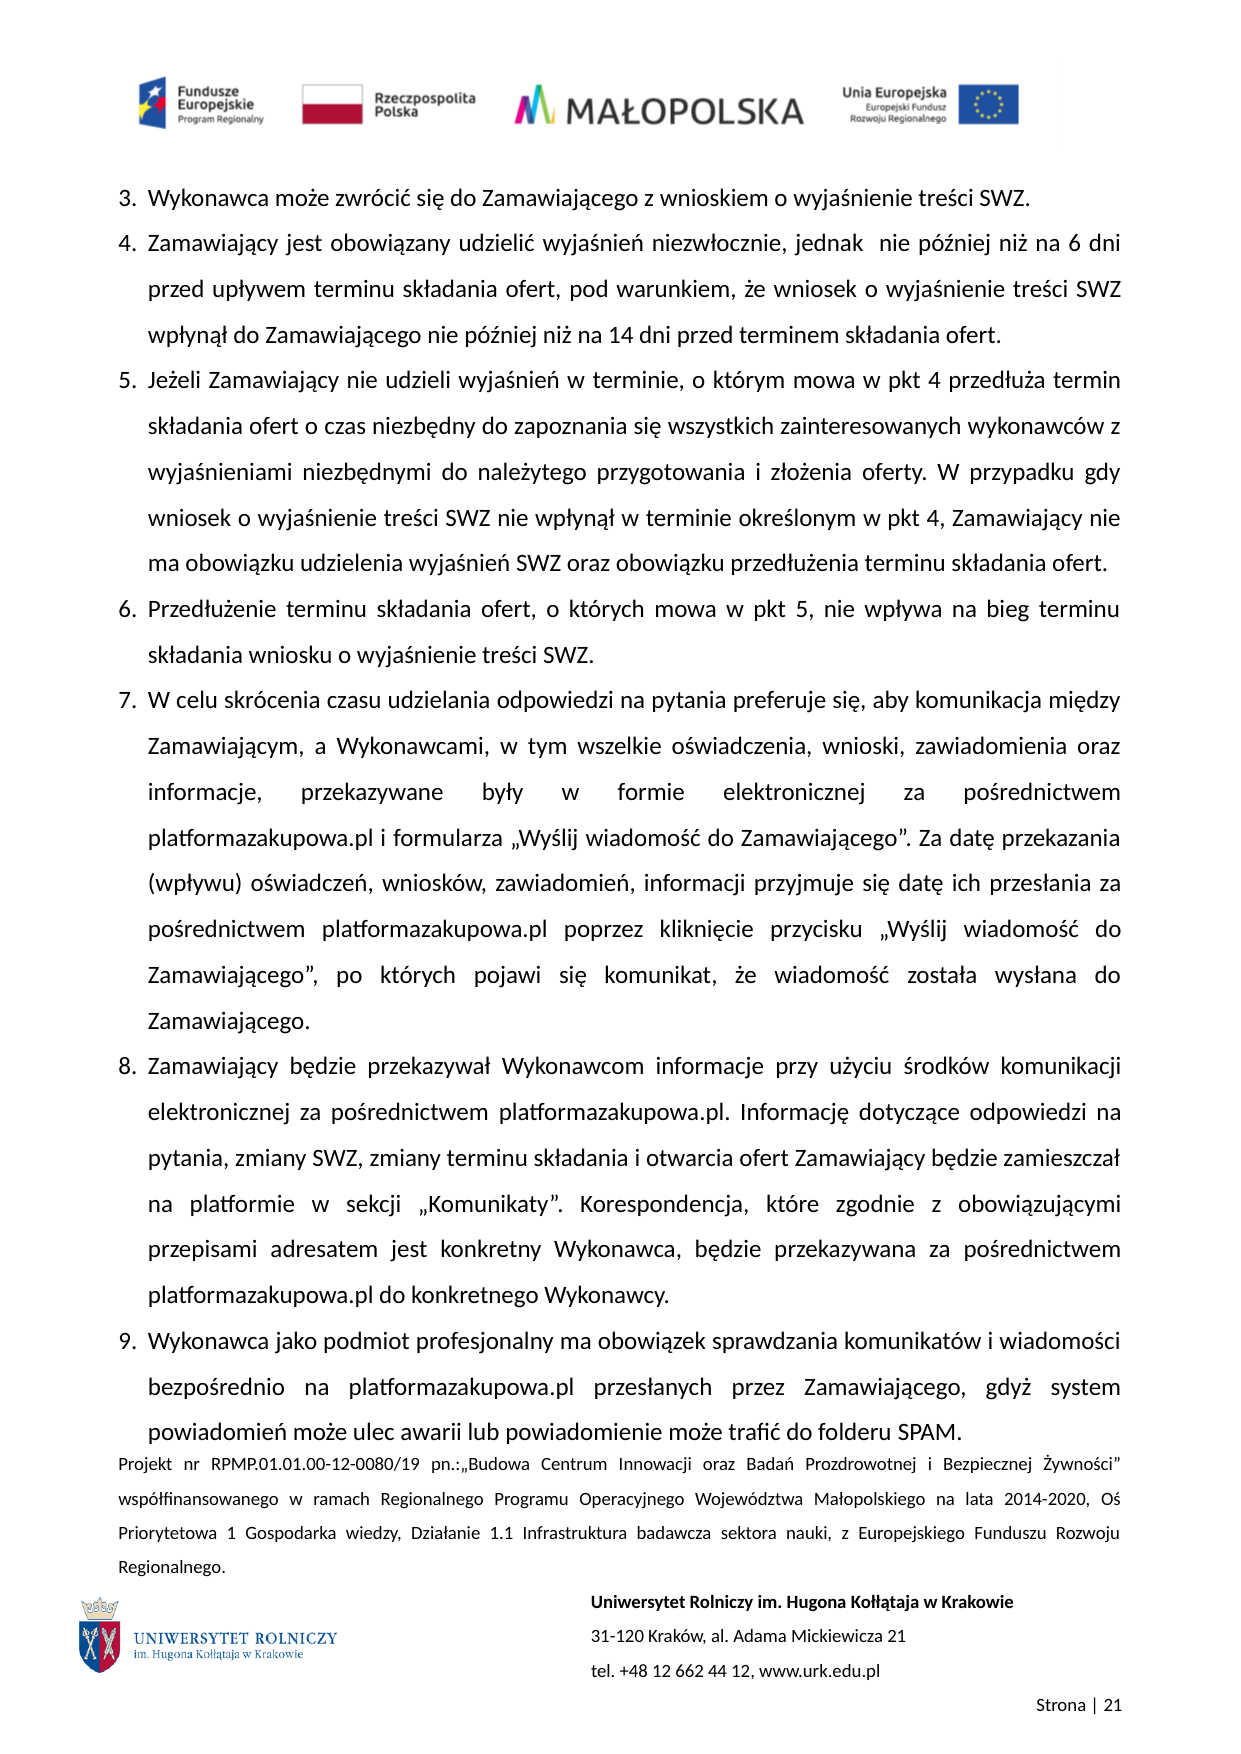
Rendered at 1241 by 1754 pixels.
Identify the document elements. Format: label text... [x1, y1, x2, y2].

list W celu skrócenia czasu udzielania odpowiedzi na pytania preferuje się, aby komunikacja między Zamawiającym, a Wykonawcami, w tym wszelkie oświadczenia, wnioski, zawiadomienia oraz informacje, przekazywane były w formie elektronicznej za pośrednictwem platformazakupowa.pl i formularza „Wyślij wiadomość do Zamawiającego”. Za datę przekazania (wpływu) oświadczeń, wniosków, zawiadomień, informacji przyjmuje się datę ich przesłania za pośrednictwem platformazakupowa.pl poprzez kliknięcie przycisku „Wyślij wiadomość do Zamawiającego”, po których pojawi się komunikat, że wiadomość została wysłana do Zamawiającego. [118, 685, 1122, 1035]
list Przedłużenie terminu składania ofert, o których mowa w pkt 5, nie wpływa na bieg terminu składania wniosku o wyjaśnienie treści SWZ. [118, 593, 1122, 669]
list Wykonawca jako podmiot profesjonalny ma obowiązek sprawdzania komunikatów i wiadomości bezpośrednio na platformazakupowa.pl przesłanych przez Zamawiającego, gdyż system powiadomień może ulec awarii lub powiadomienie może trafić do folderu SPAM. [118, 1325, 1122, 1447]
picture [75, 1597, 349, 1676]
picture [118, 60, 1063, 148]
list Zamawiający będzie przekazywał Wykonawcom informacje przy użyciu środków komunikacji elektronicznej za pośrednictwem platformazakupowa.pl. Informację dotyczące odpowiedzi na pytania, zmiany SWZ, zmiany terminu składania i otwarcia ofert Zamawiający będzie zamieszczał na platformie w sekcji „Komunikaty”. Korespondencja, które zgodnie z obowiązującymi przepisami adresatem jest konkretny Wykonawca, będzie przekazywana za pośrednictwem platformazakupowa.pl do konkretnego Wykonawcy. [118, 1051, 1122, 1310]
list Zamawiający jest obowiązany udzielić wyjaśnień niezwłocznie, jednak nie później niż na 6 dni przed upływem terminu składania ofert, pod warunkiem, że wniosek o wyjaśnienie treści SWZ wpłynął do Zamawiającego nie później niż na 14 dni przed terminem składania ofert. [118, 227, 1122, 349]
list Wykonawca może zwrócić się do Zamawiającego z wnioskiem o wyjaśnienie treści SWZ. [118, 182, 1122, 212]
list Jeżeli Zamawiający nie udzieli wyjaśnień w terminie, o którym mowa w pkt 4 przedłuża termin składania ofert o czas niezbędny do zapoznania się wszystkich zainteresowanych wykonawców z wyjaśnieniami niezbędnymi do należytego przygotowania i złożenia oferty. W przypadku gdy wniosek o wyjaśnienie treści SWZ nie wpłynął w terminie określonym w pkt 4, Zamawiający nie ma obowiązku udzielenia wyjaśnień SWZ oraz obowiązku przedłużenia terminu składania ofert. [118, 364, 1122, 578]
